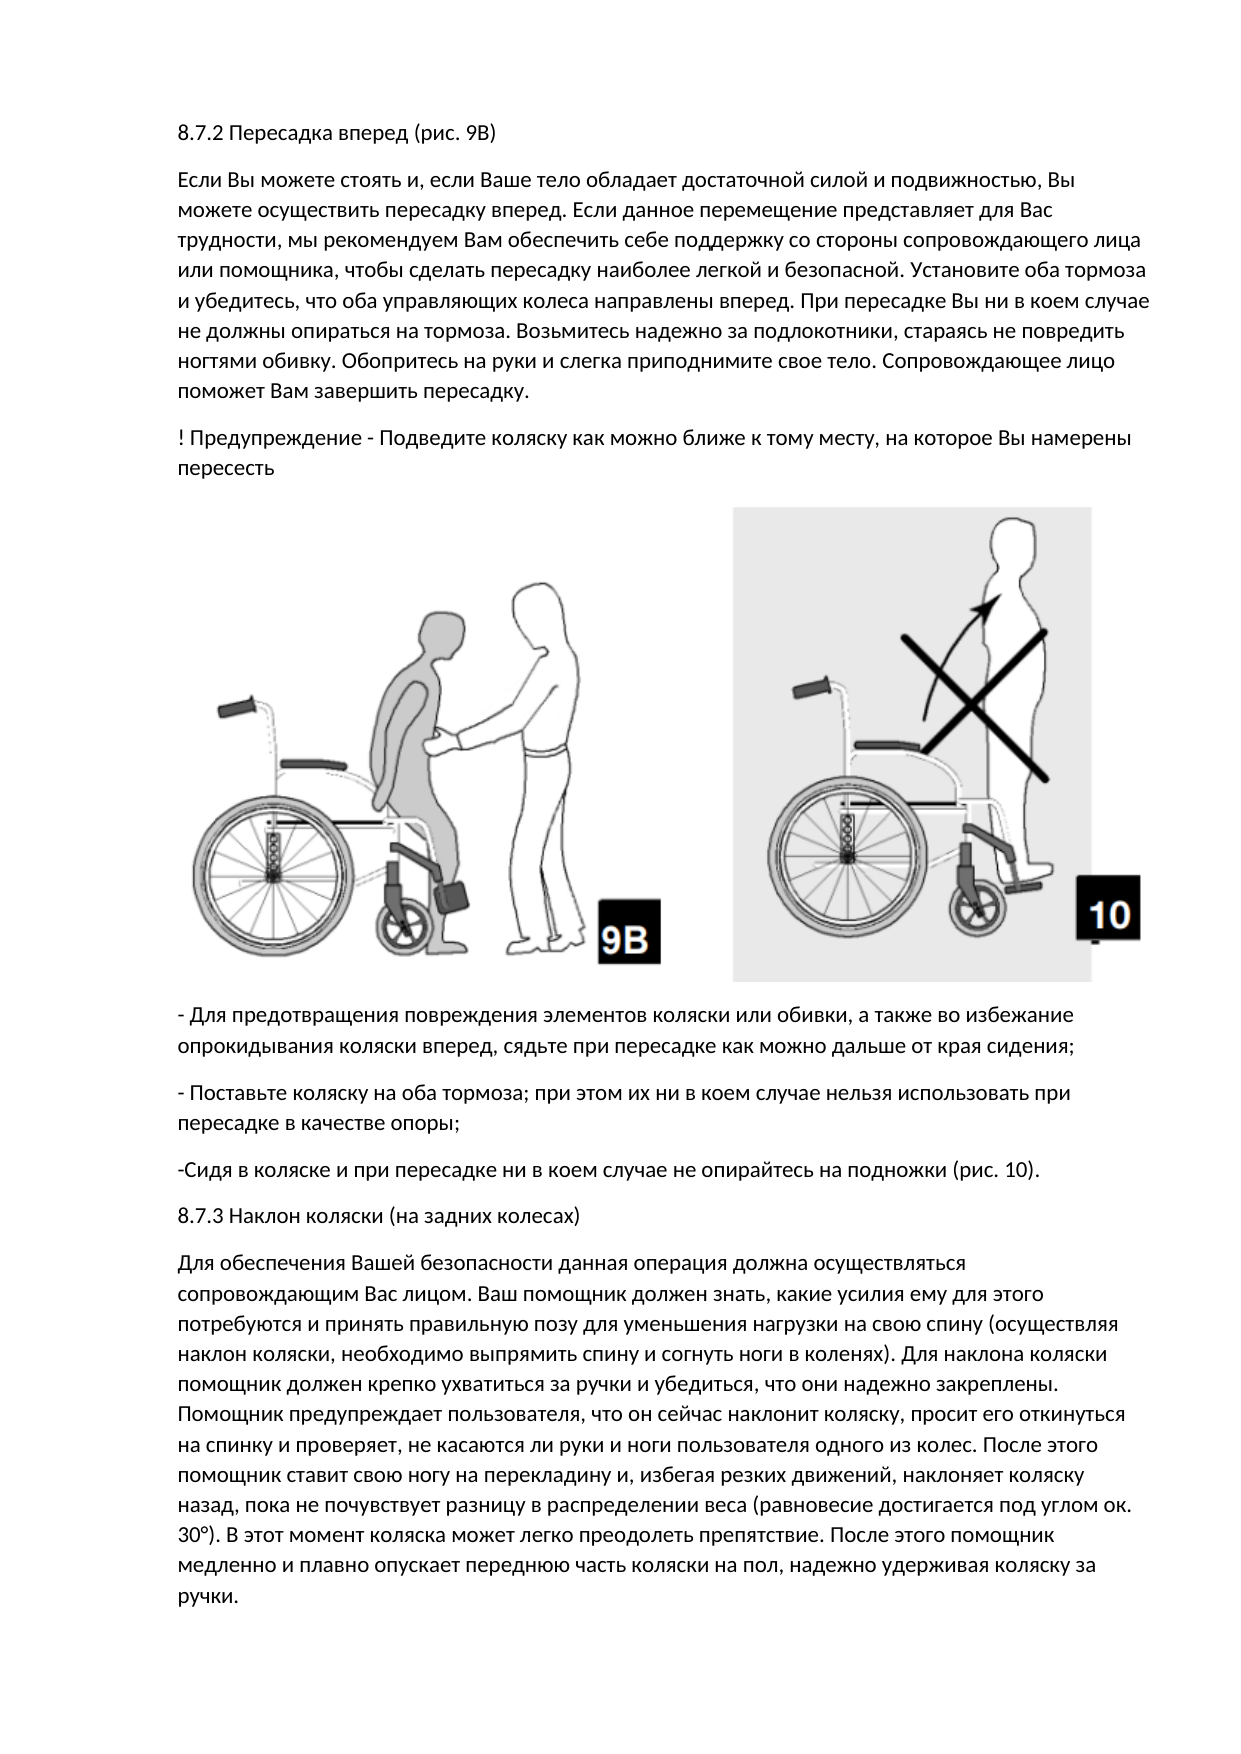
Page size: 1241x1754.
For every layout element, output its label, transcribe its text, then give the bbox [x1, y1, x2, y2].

text -Сидя в коляске и при пересадке ни в коем случае не опирайтесь на подножки (рис. 10). [177, 1155, 1152, 1183]
text Для обеспечения Вашей безопасности данная операция должна осуществляться сопровождающим Вас лицом. Ваш помощник должен знать, какие усилия ему для этого потребуются и принять правильную позу для уменьшения нагрузки на свою спину (осуществляя наклон коляски, необходимо выпрямить спину и согнуть ноги в коленях). Для наклона коляски помощник должен крепко ухватиться за ручки и убедиться, что они надежно закреплены. Помощник предупреждает пользователя, что он сейчас наклонит коляску, просит его откинуться на спинку и проверяет, не касаются ли руки и ноги пользователя одного из колес. После этого помощник ставит свою ногу на перекладину и, избегая резких движений, наклоняет коляску назад, пока не почувствует разницу в распределении веса (равновесие достигается под углом ок. 30°). В этот момент коляска может легко преодолеть препятствие. После этого помощник медленно и плавно опускает переднюю часть коляски на пол, надежно удерживая коляску за ручки. [177, 1248, 1152, 1609]
text 8.7.3 Наклон коляски (на задних колесах) [177, 1202, 1152, 1229]
text - Поставьте коляску на оба тормоза; при этом их ни в коем случае нельзя использовать при пересадке в качестве опоры; [177, 1078, 1152, 1136]
picture [177, 500, 1151, 982]
text ! Предупреждение - Подведите коляску как можно ближе к тому месту, на которое Вы намерены пересесть [177, 423, 1152, 482]
text 8.7.2 Пересадка вперед (рис. 9B) [177, 118, 1152, 146]
text Если Вы можете стоять и, если Ваше тело обладает достаточной силой и подвижностью, Вы можете осуществить пересадку вперед. Если данное перемещение представляет для Вас трудности, мы рекомендуем Вам обеспечить себе поддержку со стороны сопровождающего лица или помощника, чтобы сделать пересадку наиболее легкой и безопасной. Установите оба тормоза и убедитесь, что оба управляющих колеса направлены вперед. При пересадке Вы ни в коем случае не должны опираться на тормоза. Возьмитесь надежно за подлокотники, стараясь не повредить ногтями обивку. Обопритесь на руки и слегка приподнимите свое тело. Сопровождающее лицо поможет Вам завершить пересадку. [177, 165, 1152, 404]
text - Для предотвращения повреждения элементов коляски или обивки, а также во избежание опрокидывания коляски вперед, сядьте при пересадке как можно дальше от края сидения; [177, 1001, 1152, 1059]
